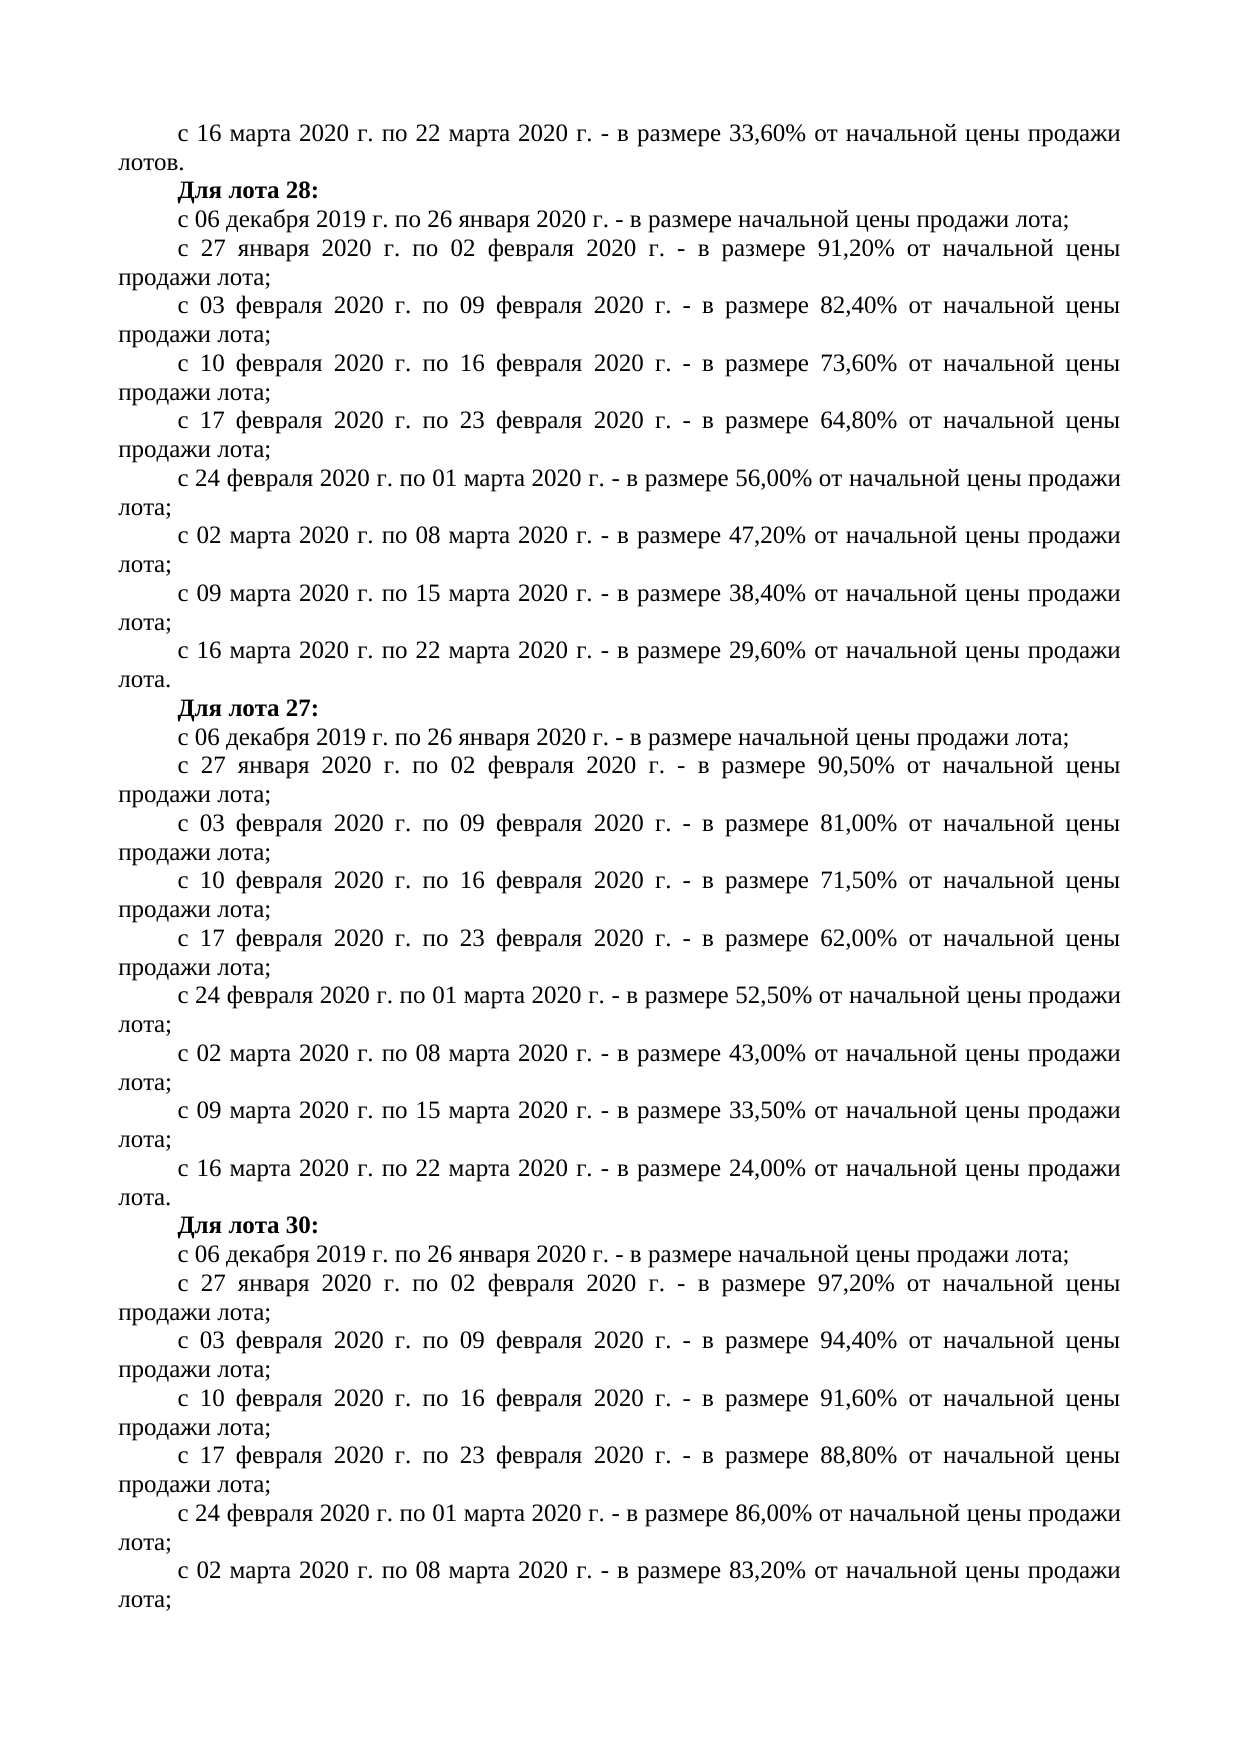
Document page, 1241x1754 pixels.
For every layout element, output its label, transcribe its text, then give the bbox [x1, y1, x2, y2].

text с 27 января 2020 г. по 02 февраля 2020 г. - в размере 91,20% от начальной цены продажи лота; [118, 233, 1122, 291]
text с 06 декабря 2019 г. по 26 января 2020 г. - в размере начальной цены продажи лота; [118, 1239, 1122, 1268]
text Для лота 28: [118, 176, 1122, 204]
text с 27 января 2020 г. по 02 февраля 2020 г. - в размере 97,20% от начальной цены продажи лота; [118, 1268, 1122, 1326]
text с 09 марта 2020 г. по 15 марта 2020 г. - в размере 38,40% от начальной цены продажи лота; [118, 578, 1122, 636]
text с 16 марта 2020 г. по 22 марта 2020 г. - в размере 24,00% от начальной цены продажи лота. [118, 1153, 1122, 1211]
text с 10 февраля 2020 г. по 16 февраля 2020 г. - в размере 91,60% от начальной цены продажи лота; [118, 1383, 1122, 1441]
text с 10 февраля 2020 г. по 16 февраля 2020 г. - в размере 71,50% от начальной цены продажи лота; [118, 866, 1122, 923]
text с 06 декабря 2019 г. по 26 января 2020 г. - в размере начальной цены продажи лота; [118, 722, 1122, 751]
text с 17 февраля 2020 г. по 23 февраля 2020 г. - в размере 88,80% от начальной цены продажи лота; [118, 1441, 1122, 1498]
text с 17 февраля 2020 г. по 23 февраля 2020 г. - в размере 64,80% от начальной цены продажи лота; [118, 406, 1122, 463]
text Для лота 30: [118, 1211, 1122, 1239]
text с 02 марта 2020 г. по 08 марта 2020 г. - в размере 43,00% от начальной цены продажи лота; [118, 1038, 1122, 1096]
text с 24 февраля 2020 г. по 01 марта 2020 г. - в размере 52,50% от начальной цены продажи лота; [118, 981, 1122, 1038]
text с 16 марта 2020 г. по 22 марта 2020 г. - в размере 29,60% от начальной цены продажи лота. [118, 636, 1122, 693]
text с 16 марта 2020 г. по 22 марта 2020 г. - в размере 33,60% от начальной цены продажи лотов. [118, 118, 1122, 176]
text с 10 февраля 2020 г. по 16 февраля 2020 г. - в размере 73,60% от начальной цены продажи лота; [118, 348, 1122, 406]
text с 03 февраля 2020 г. по 09 февраля 2020 г. - в размере 81,00% от начальной цены продажи лота; [118, 808, 1122, 866]
text с 24 февраля 2020 г. по 01 марта 2020 г. - в размере 56,00% от начальной цены продажи лота; [118, 463, 1122, 521]
text с 17 февраля 2020 г. по 23 февраля 2020 г. - в размере 62,00% от начальной цены продажи лота; [118, 923, 1122, 981]
text с 06 декабря 2019 г. по 26 января 2020 г. - в размере начальной цены продажи лота; [118, 204, 1122, 233]
text с 27 января 2020 г. по 02 февраля 2020 г. - в размере 90,50% от начальной цены продажи лота; [118, 751, 1122, 808]
text с 02 марта 2020 г. по 08 марта 2020 г. - в размере 47,20% от начальной цены продажи лота; [118, 521, 1122, 578]
text с 09 марта 2020 г. по 15 марта 2020 г. - в размере 33,50% от начальной цены продажи лота; [118, 1096, 1122, 1153]
text с 24 февраля 2020 г. по 01 марта 2020 г. - в размере 86,00% от начальной цены продажи лота; [118, 1498, 1122, 1556]
text с 02 марта 2020 г. по 08 марта 2020 г. - в размере 83,20% от начальной цены продажи лота; [118, 1556, 1122, 1613]
text с 03 февраля 2020 г. по 09 февраля 2020 г. - в размере 94,40% от начальной цены продажи лота; [118, 1326, 1122, 1383]
text с 03 февраля 2020 г. по 09 февраля 2020 г. - в размере 82,40% от начальной цены продажи лота; [118, 291, 1122, 348]
text Для лота 27: [118, 693, 1122, 722]
